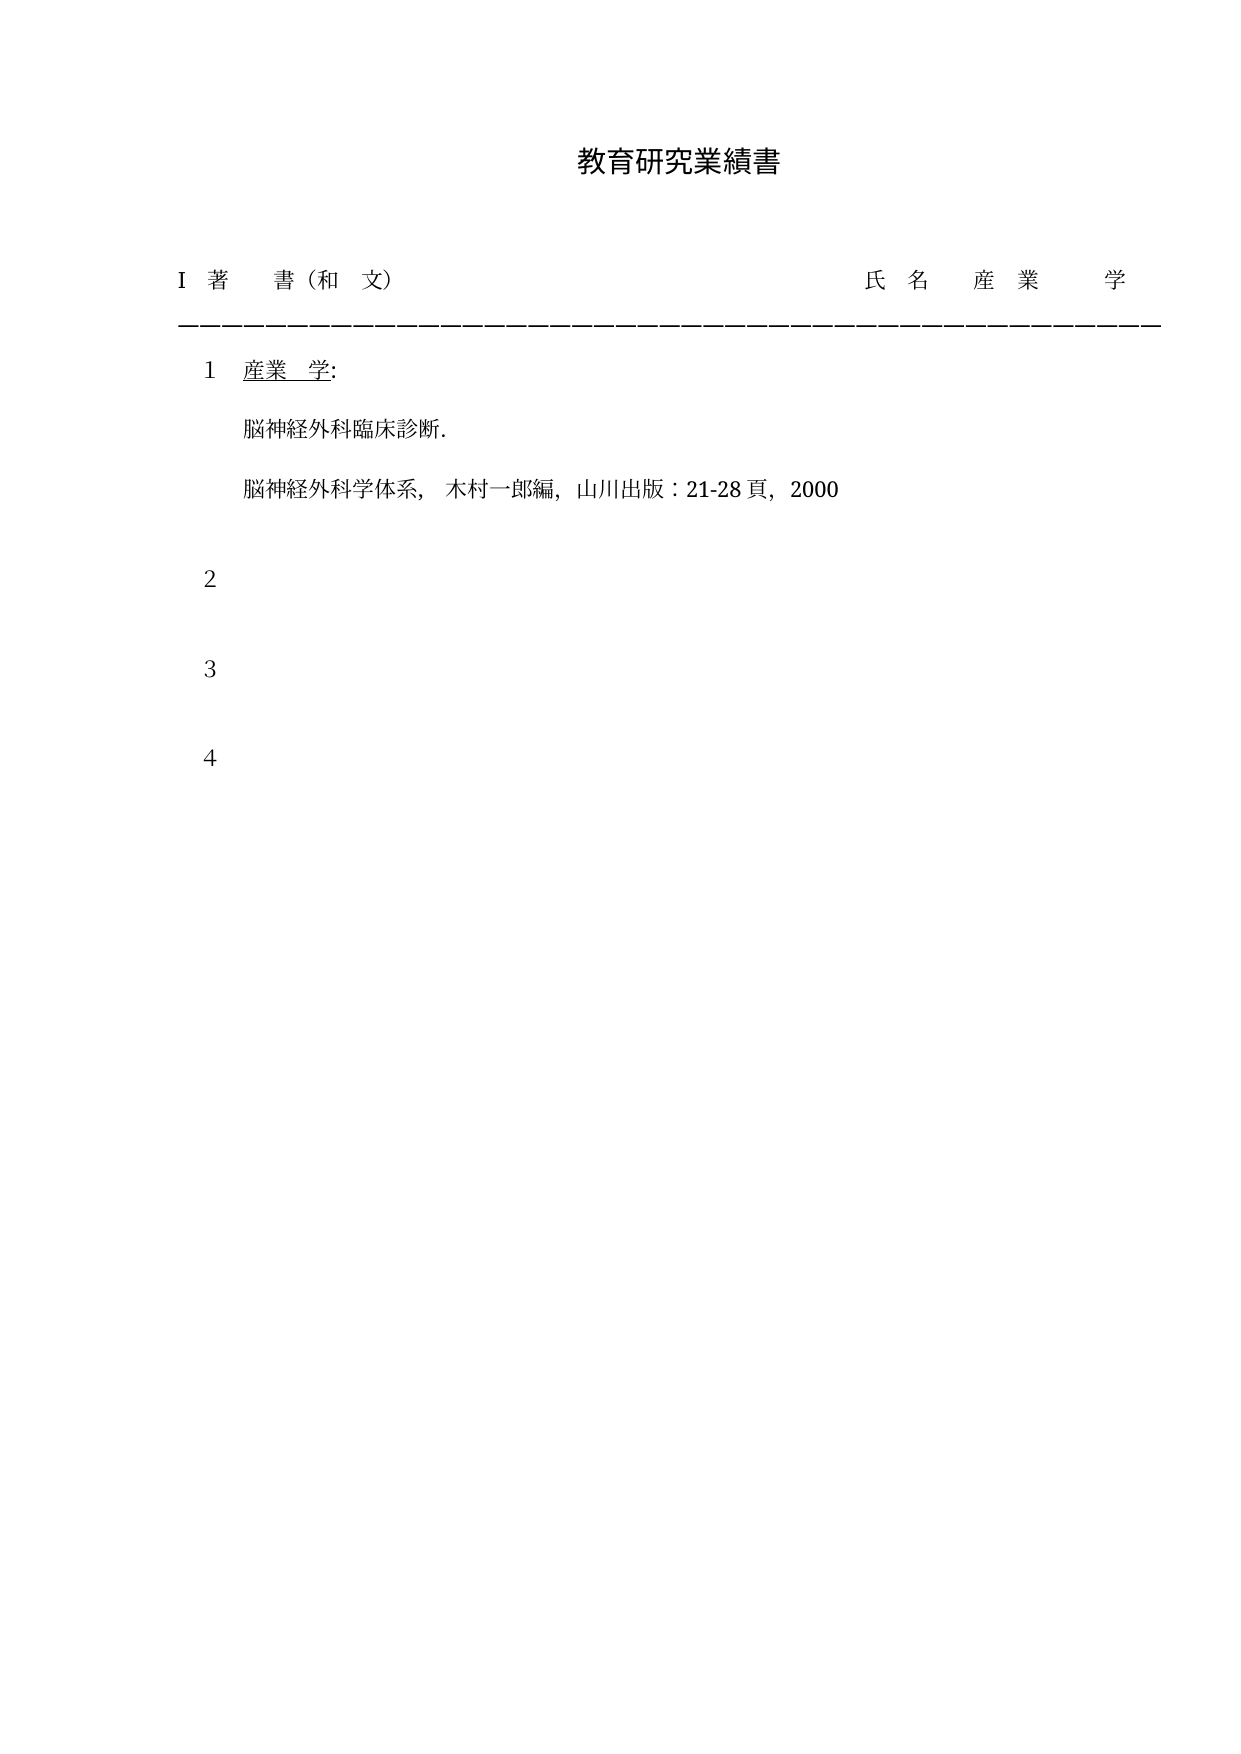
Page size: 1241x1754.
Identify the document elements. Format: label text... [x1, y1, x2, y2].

text Ⅰ 著 書（和 文） 氏 名 産 業 学 [177, 249, 1181, 309]
text ————————————————————————————————————————————— [177, 309, 1181, 339]
text ２ [177, 548, 1181, 608]
text ３ [177, 638, 1181, 697]
text ４ [177, 727, 1181, 787]
text 脳神経外科学体系, 木村一郎編，山川出版：21-28頁，2000 [177, 458, 1181, 518]
text 教育研究業績書 [177, 129, 1181, 189]
text １ 産業 学: [177, 339, 1181, 398]
text 脳神経外科臨床診断． [177, 398, 1181, 458]
